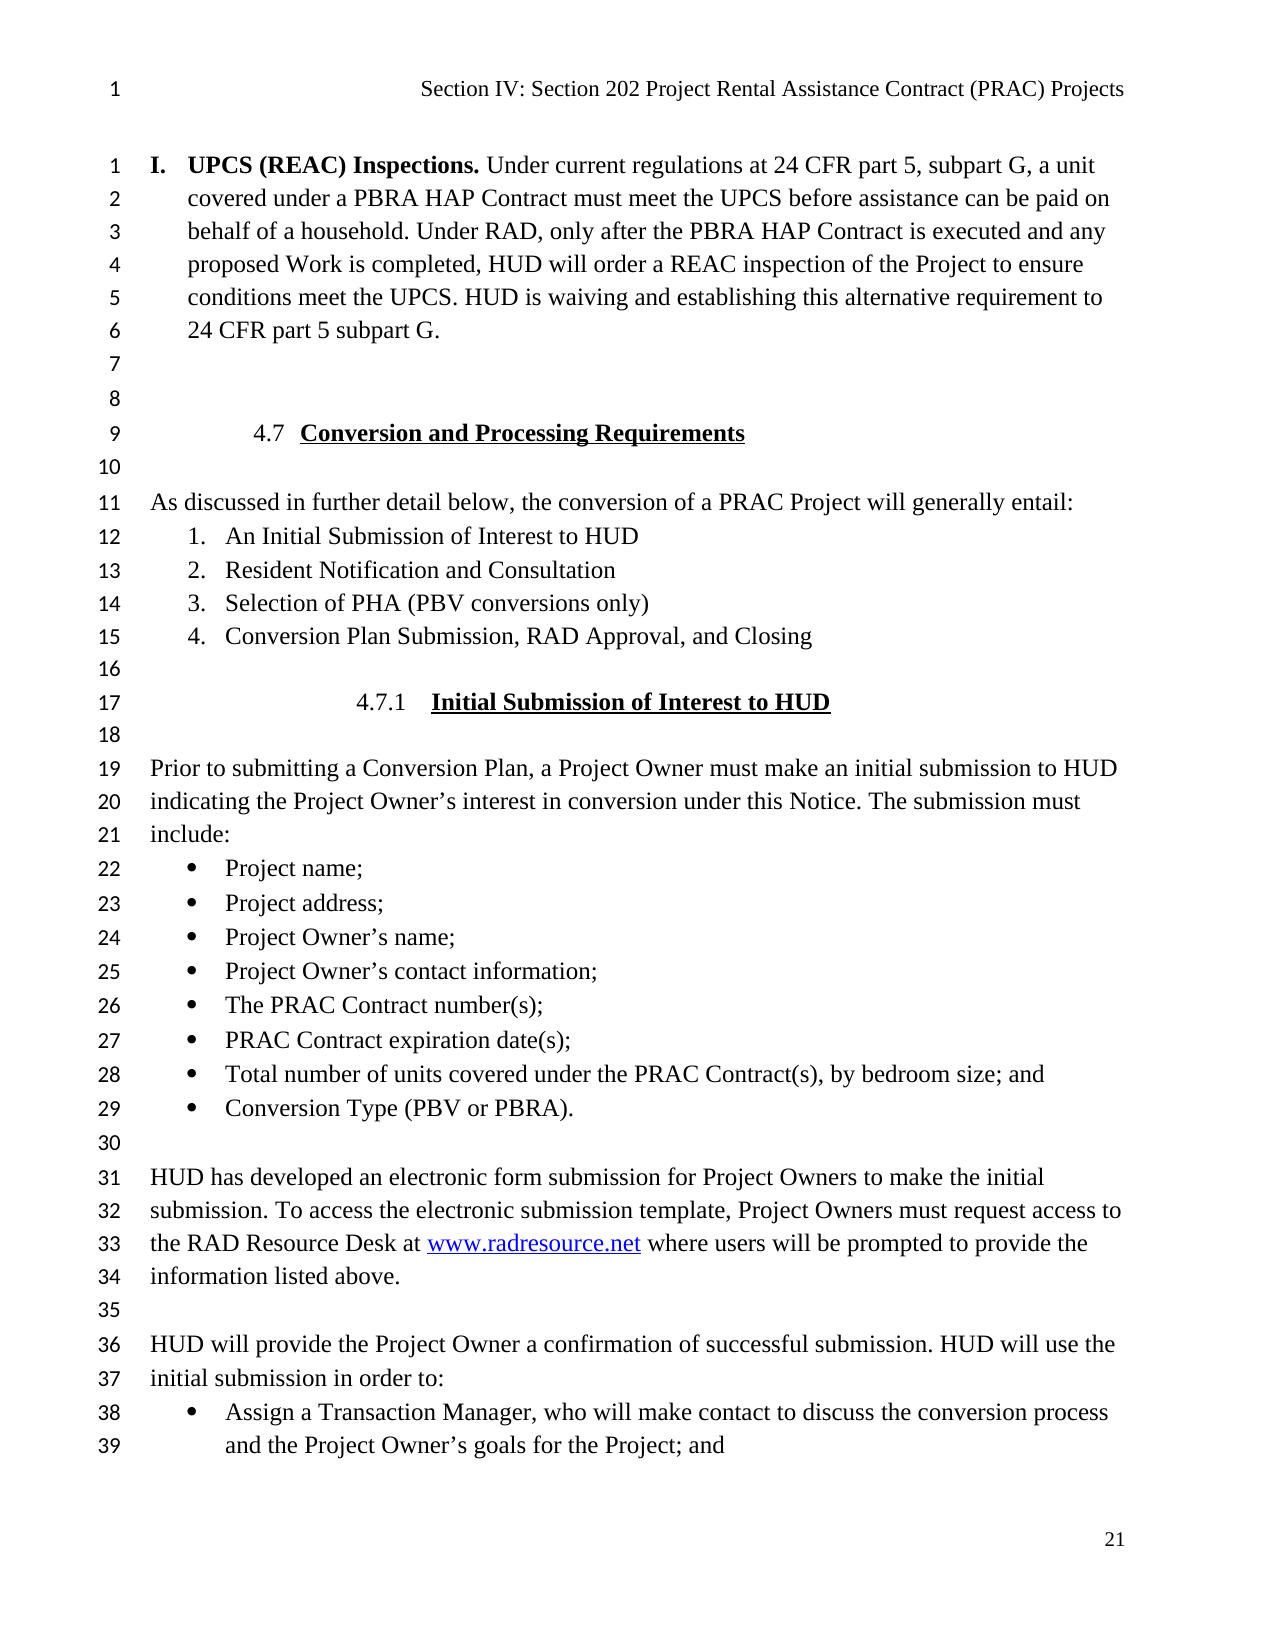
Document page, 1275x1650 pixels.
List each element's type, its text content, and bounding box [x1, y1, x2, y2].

list Project Owner’s contact information; [187, 956, 1125, 985]
text As discussed in further detail below, the conversion of a PRAC Project will generally entail: [150, 487, 1125, 515]
list Assign a Transaction Manager, who will make contact to discuss the conversion process and the Project Owner’s goals for the Project; and [187, 1397, 1125, 1459]
text HUD will provide the Project Owner a confirmation of successful submission. HUD will use the initial submission in order to: [150, 1329, 1125, 1391]
list Project Owner’s name; [187, 922, 1125, 951]
list Total number of units covered under the PRAC Contract(s), by bedroom size; and [187, 1059, 1125, 1088]
list Selection of PHA (PBV conversions only) [187, 588, 1125, 617]
list Conversion Type (PBV or PBRA). [187, 1093, 1125, 1122]
list UPCS (REAC) Inspections. Under current regulations at 24 CFR part 5, subpart G, a unit covered under a PBRA HAP Contract must meet the UPCS before assistance can be paid on behalf of a household. Under RAD, only after the PBRA HAP Contract is executed and any proposed Work is completed, HUD will order a REAC inspection of the Project to ensure conditions meet the UPCS. HUD is waiving and establishing this alternative requirement to 24 CFR part 5 subpart G. [150, 150, 1125, 344]
list PRAC Contract expiration date(s); [187, 1025, 1125, 1054]
list Resident Notification and Consultation [187, 555, 1125, 584]
list Project name; [187, 853, 1125, 882]
text Prior to submitting a Conversion Plan, a Project Owner must make an initial submission to HUD indicating the Project Owner’s interest in conversion under this Notice. The submission must include: [150, 753, 1125, 848]
list An Initial Submission of Interest to HUD [187, 521, 1125, 549]
list Initial Submission of Interest to HUD [356, 687, 1125, 716]
list The PRAC Contract number(s); [187, 991, 1125, 1019]
text HUD has developed an electronic form submission for Project Owners to make the initial submission. To access the electronic submission template, Project Owners must request access to the RAD Resource Desk at www.radresource.net where users will be prompted to provide the information listed above. [150, 1162, 1125, 1290]
list Conversion Plan Submission, RAD Approval, and Closing [187, 621, 1125, 650]
list Conversion and Processing Requirements [253, 418, 1125, 447]
list Project address; [187, 888, 1125, 917]
